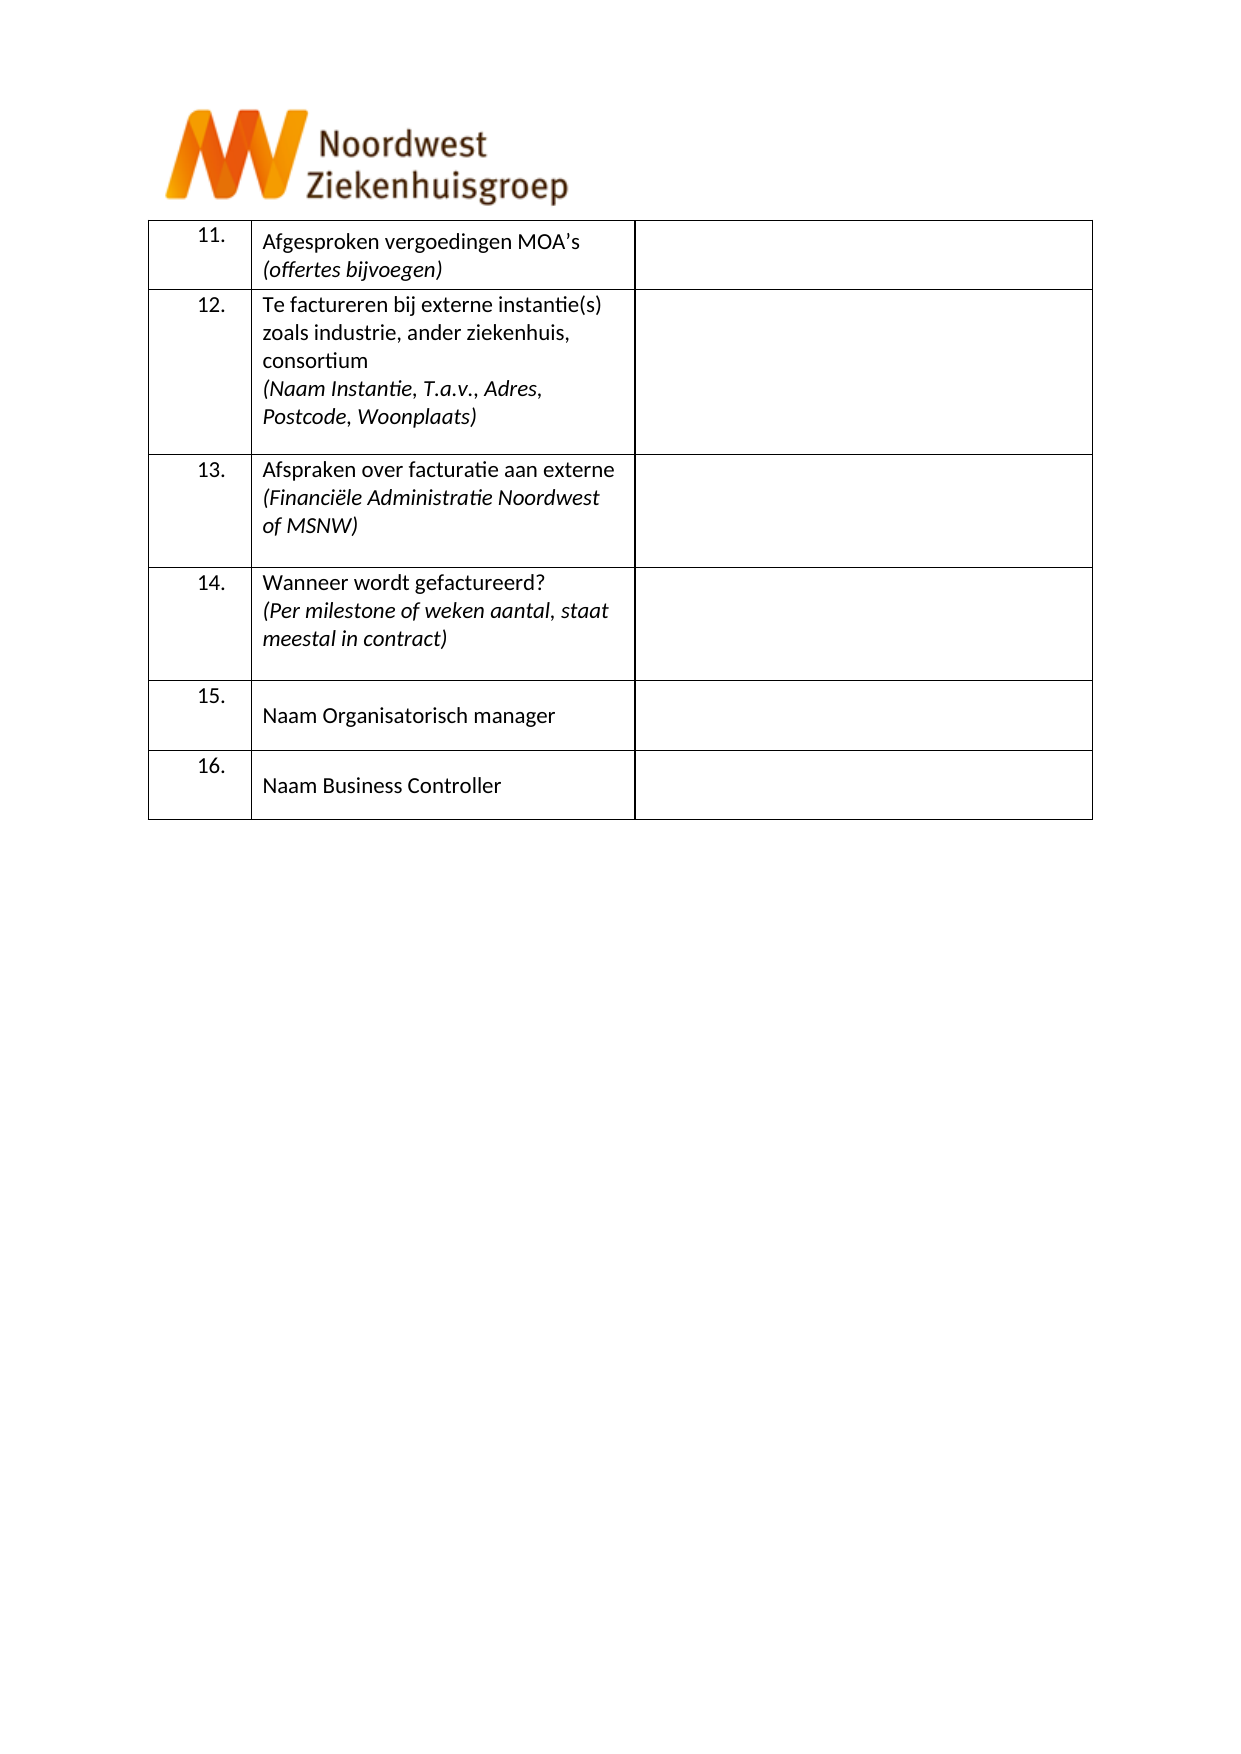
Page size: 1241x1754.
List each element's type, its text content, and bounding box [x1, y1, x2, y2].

picture [147, 97, 587, 220]
table_cell Afspraken over facturatie aan externe (Financiële Administratie Noordwest of MSNW) [252, 455, 634, 567]
table_cell [149, 221, 251, 289]
table_cell Naam Organisatorisch manager [252, 681, 634, 750]
table_cell [149, 455, 251, 567]
table_cell [149, 681, 251, 750]
table_cell [636, 221, 1092, 289]
table_cell [636, 681, 1092, 750]
table_cell Naam Business Controller [252, 751, 634, 819]
table_cell Te factureren bij externe instantie(s) zoals industrie, ander ziekenhuis, consortium (Naam Instantie, T.a.v., Adres, Postcode, Woonplaats) [252, 290, 634, 454]
table_cell Afgesproken vergoedingen MOA’s (offertes bijvoegen) [252, 221, 634, 289]
table_cell [636, 751, 1092, 819]
table_cell [636, 290, 1092, 454]
table_cell [149, 751, 251, 819]
table_cell [636, 455, 1092, 567]
table_cell [636, 568, 1092, 680]
table_cell [149, 290, 251, 454]
table_cell Wanneer wordt gefactureerd? (Per milestone of weken aantal, staat meestal in contract) [252, 568, 634, 680]
table_cell [149, 568, 251, 680]
